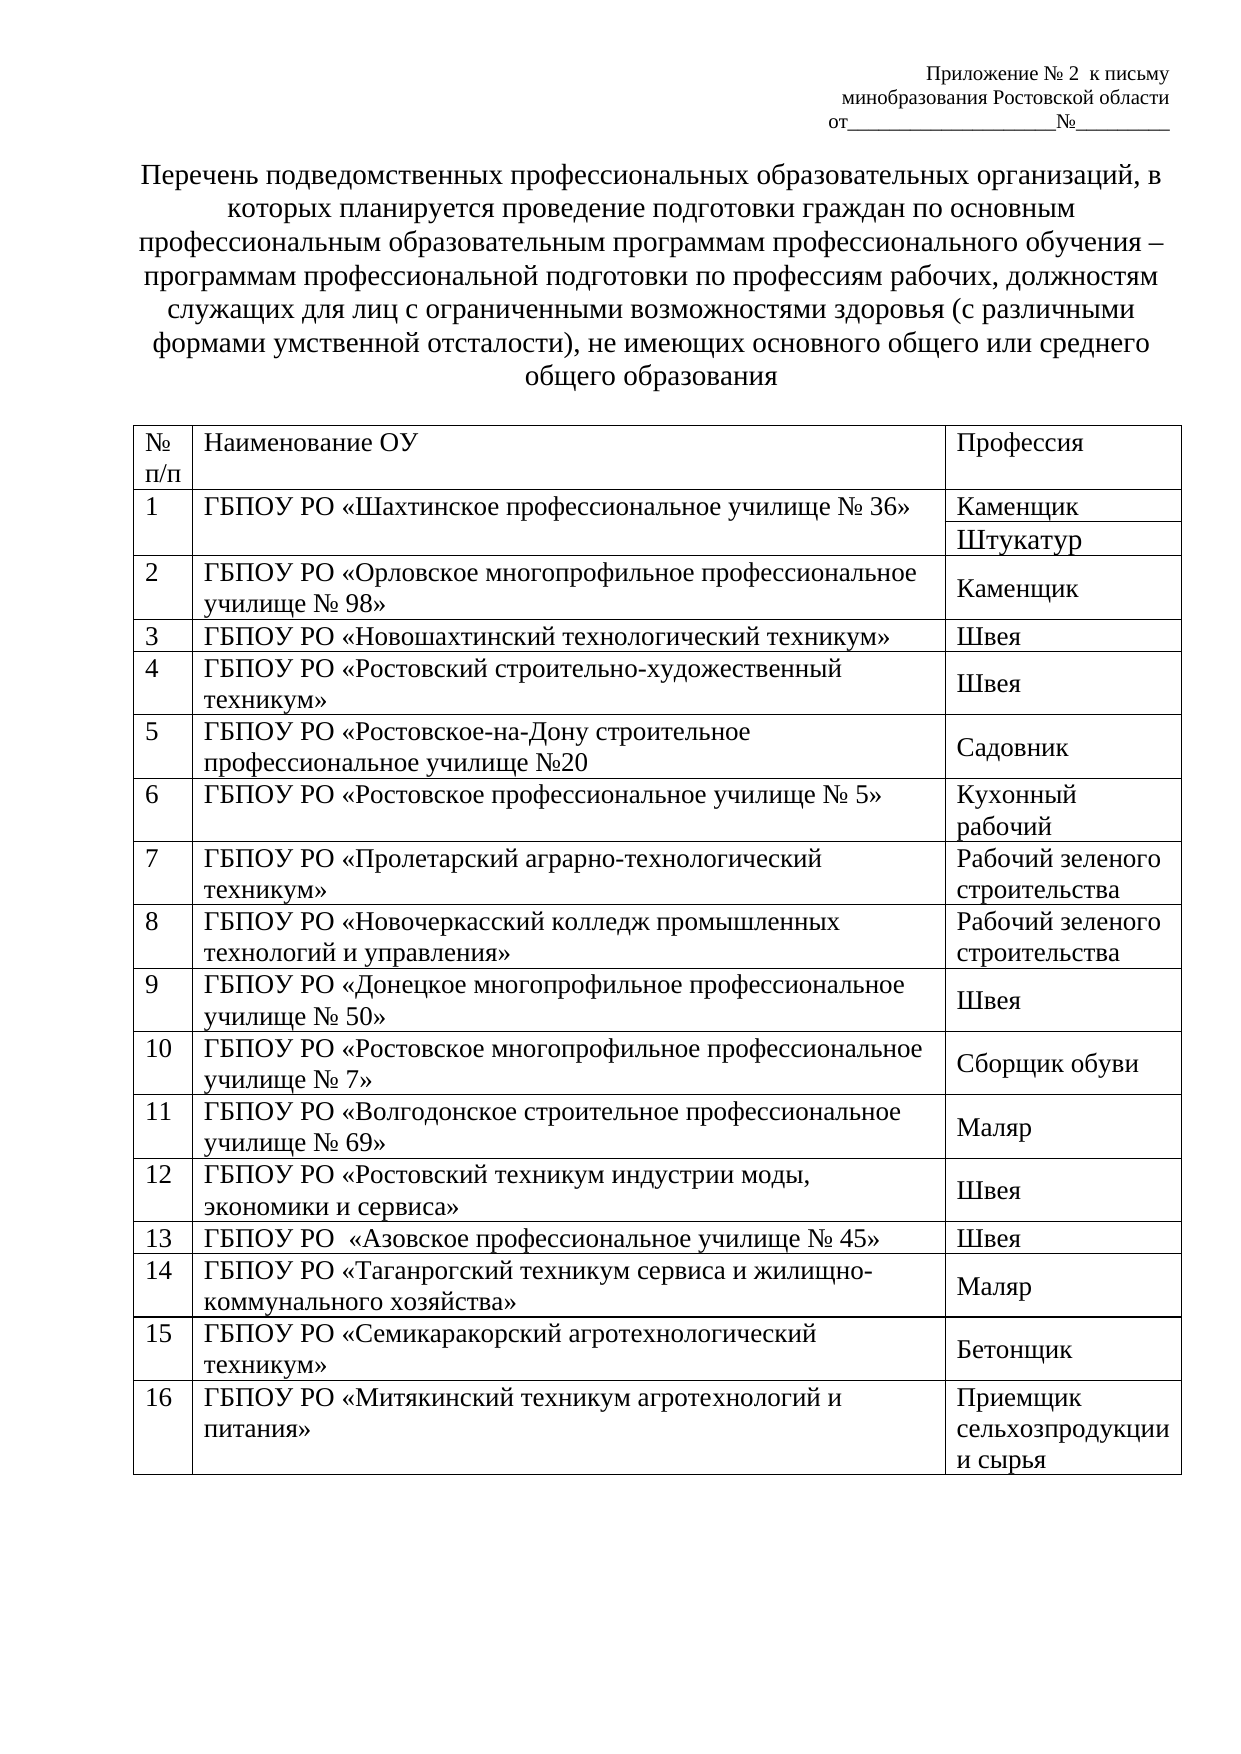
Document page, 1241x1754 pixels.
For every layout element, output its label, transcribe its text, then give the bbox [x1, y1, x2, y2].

table_cell 10 [134, 1032, 192, 1094]
table_cell Каменщик [946, 556, 1181, 619]
table_cell ГБПОУ РО «Новошахтинский технологический техникум» [193, 620, 945, 651]
table_cell 5 [134, 715, 192, 778]
table_cell 12 [134, 1159, 192, 1221]
table_cell ГБПОУ РО «Семикаракорский агротехнологический техникум» [193, 1318, 945, 1380]
table_cell Швея [946, 652, 1181, 714]
table_cell ГБПОУ РО «Донецкое многопрофильное профессиональное училище № 50» [193, 969, 945, 1031]
table_cell ГБПОУ РО «Азовское профессиональное училище № 45» [193, 1222, 945, 1253]
table_cell 3 [134, 620, 192, 651]
table_cell 6 [134, 779, 192, 841]
table_header № п/п [134, 426, 192, 489]
table_cell Сборщик обуви [946, 1032, 1181, 1094]
table_cell ГБПОУ РО «Волгодонское строительное профессиональное училище № 69» [193, 1095, 945, 1158]
table_cell ГБПОУ РО «Новочеркасский колледж промышленных технологий и управления» [193, 905, 945, 968]
table_cell Маляр [946, 1095, 1181, 1158]
text от____________________№_________ [133, 109, 1169, 133]
text минобразования Ростовской области [133, 85, 1169, 109]
table_cell 16 [134, 1381, 192, 1474]
text Перечень подведомственных профессиональных образовательных организаций, в которых планируется проведение подготовки граждан по основным профессиональным образовательным программам профессионального обучения – программам профессиональной подготовки по профессиям рабочих, должностям служащих для лиц с ограниченными возможностями здоровья (с различными формами умственной отсталости), не имеющих основного общего или среднего общего образования [133, 157, 1169, 392]
table_cell ГБПОУ РО «Шахтинское профессиональное училище № 36» [193, 490, 945, 555]
table_cell Маляр [946, 1254, 1181, 1316]
table_cell 15 [134, 1318, 192, 1380]
table_cell 7 [134, 842, 192, 904]
table_cell ГБПОУ РО «Митякинский техникум агротехнологий и питания» [193, 1381, 945, 1474]
table_cell ГБПОУ РО «Ростовский техникум индустрии моды, экономики и сервиса» [193, 1159, 945, 1221]
table_cell ГБПОУ РО «Пролетарский аграрно-технологический техникум» [193, 842, 945, 904]
table_cell 9 [134, 969, 192, 1031]
table_cell Швея [946, 1222, 1181, 1253]
table_cell Приемщик сельхозпродукции и сырья [946, 1381, 1181, 1474]
table_header Наименование ОУ [193, 426, 945, 489]
table_cell 13 [134, 1222, 192, 1253]
table_cell 2 [134, 556, 192, 619]
table_cell Рабочий зеленого строительства [946, 842, 1181, 904]
table_cell 14 [134, 1254, 192, 1316]
table_cell ГБПОУ РО «Ростовское-на-Дону строительное профессиональное училище №20 [193, 715, 945, 778]
table_cell Садовник [946, 715, 1181, 778]
table_cell ГБПОУ РО «Орловское многопрофильное профессиональное училище № 98» [193, 556, 945, 619]
table_cell Швея [946, 1159, 1181, 1221]
table_cell Швея [946, 969, 1181, 1031]
table_header Профессия [946, 426, 1181, 489]
table_cell ГБПОУ РО «Ростовское многопрофильное профессиональное училище № 7» [193, 1032, 945, 1094]
table_cell 1 [134, 490, 192, 555]
table_cell Кухонный рабочий [946, 779, 1181, 841]
text Приложение № 2 к письму [133, 61, 1169, 85]
table_cell Рабочий зеленого строительства [946, 905, 1181, 968]
table_cell Штукатур [946, 522, 1181, 555]
table_cell Швея [946, 620, 1181, 651]
table_cell Бетонщик [946, 1318, 1181, 1380]
table_cell ГБПОУ РО «Ростовский строительно-художественный техникум» [193, 652, 945, 714]
table_cell 8 [134, 905, 192, 968]
table_cell ГБПОУ РО «Таганрогский техникум сервиса и жилищно-коммунального хозяйства» [193, 1254, 945, 1316]
table_cell 4 [134, 652, 192, 714]
table_cell ГБПОУ РО «Ростовское профессиональное училище № 5» [193, 779, 945, 841]
table_cell 11 [134, 1095, 192, 1158]
table_cell Каменщик [946, 490, 1181, 521]
